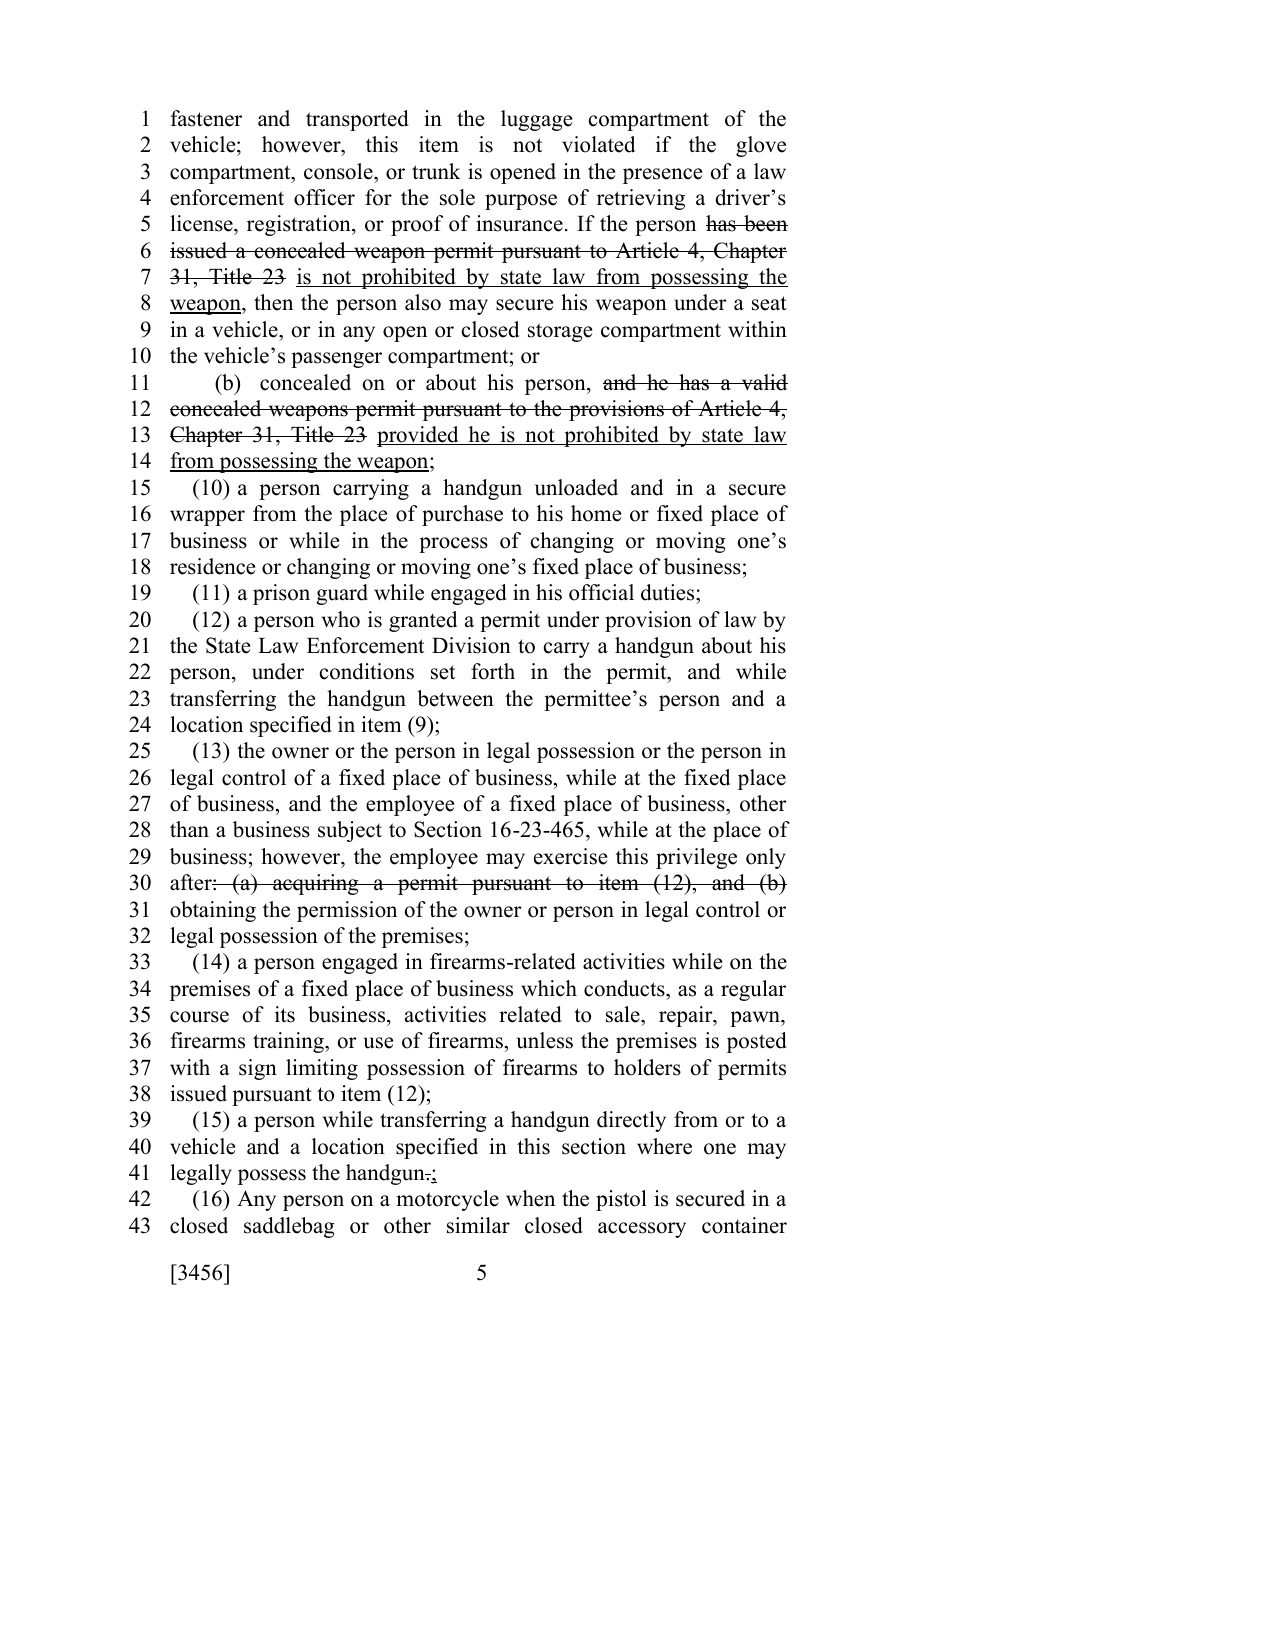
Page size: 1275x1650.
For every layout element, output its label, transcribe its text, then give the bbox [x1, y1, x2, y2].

text (12) a person who is granted a permit under provision of law by the State Law Enforcement Division to carry a handgun about his person, under conditions set forth in the permit, and while transferring the handgun between the permittee’s person and a location specified in item (9); [169, 606, 787, 737]
text (b) concealed on or about his person, and he has a valid concealed weapons permit pursuant to the provisions of Article 4, Chapter 31, Title 23 provided he is not prohibited by state law from possessing the weapon; [169, 410, 787, 474]
text (15) a person while transferring a handgun directly from or to a vehicle and a location specified in this section where one may legally possess the handgun.; [169, 1106, 787, 1186]
text (14) a person engaged in firearms-related activities while on the premises of a fixed place of business which conducts, as a regular course of its business, activities related to sale, repair, pawn, firearms training, or use of firearms, unless the premises is posted with a sign limiting possession of firearms to holders of permits issued pursuant to item (12); [169, 948, 787, 1106]
text (13) the owner or the person in legal possession or the person in legal control of a fixed place of business, while at the fixed place of business, and the employee of a fixed place of business, other than a business subject to Section 16-23-465, while at the place of business; however, the employee may exercise this privilege only after: (a) acquiring a permit pursuant to item (12), and (b) obtaining the permission of the owner or person in legal control or legal possession of the premises; [169, 737, 787, 948]
text (b) concealed on or about his person, and he has a valid concealed weapons permit pursuant to the provisions of Article 4, Chapter 31, Title 23 provided he is not prohibited by state law from possessing the weapon; [169, 368, 787, 409]
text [169, 105, 787, 251]
text (10) a person carrying a handgun unloaded and in a secure wrapper from the place of purchase to his home or fixed place of business or while in the process of changing or moving one’s residence or changing or moving one’s fixed place of business; [169, 474, 787, 579]
text (11) a prison guard while engaged in his official duties; [169, 579, 787, 606]
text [169, 1186, 787, 1238]
